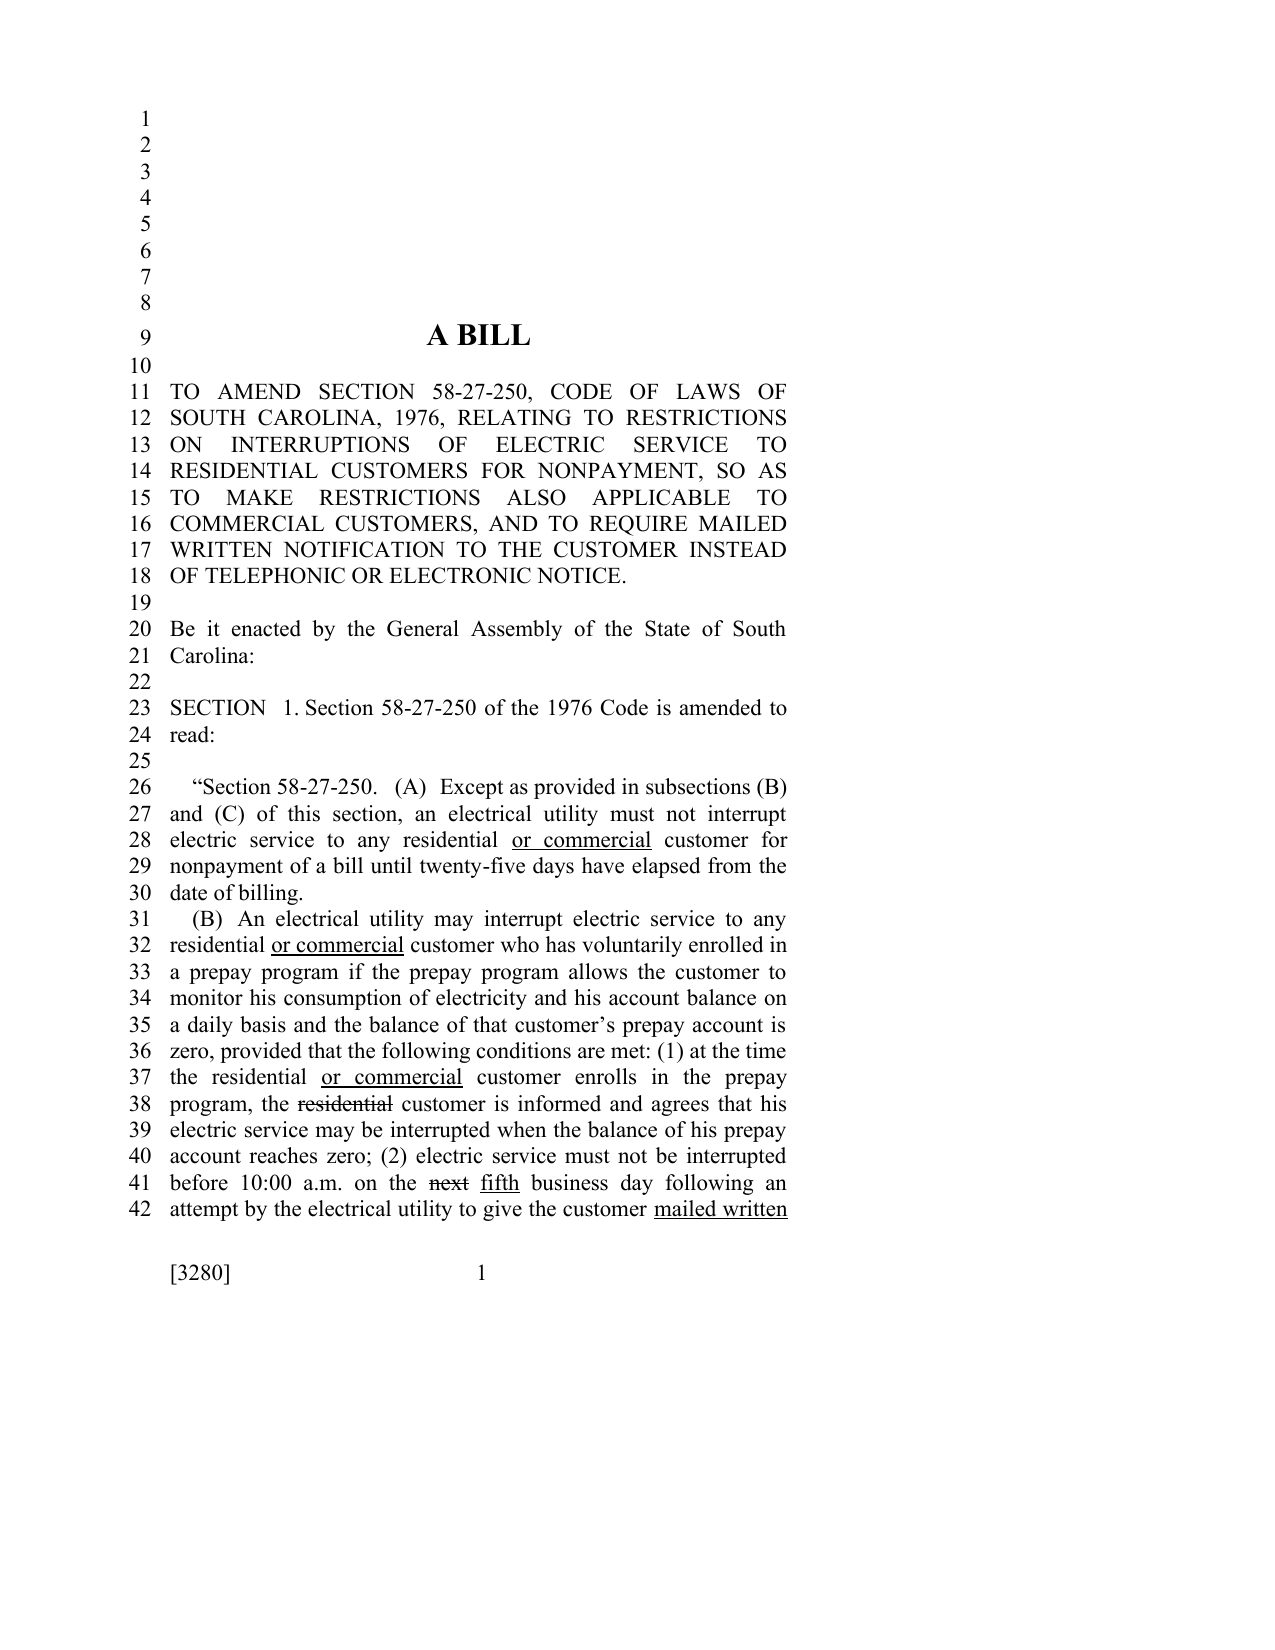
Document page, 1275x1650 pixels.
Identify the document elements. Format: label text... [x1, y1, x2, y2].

text TO AMEND SECTION 58-27-250, CODE OF LAWS OF SOUTH CAROLINA, 1976, RELATING TO RESTRICTIONS ON INTERRUPTIONS OF ELECTRIC SERVICE TO RESIDENTIAL CUSTOMERS FOR NONPAYMENT, SO AS TO MAKE RESTRICTIONS ALSO APPLICABLE TO COMMERCIAL CUSTOMERS, AND TO REQUIRE MAILED WRITTEN NOTIFICATION TO THE CUSTOMER INSTEAD OF TELEPHONIC OR ELECTRONIC NOTICE. [169, 378, 787, 589]
text SECTION 1. Section 58-27-250 of the 1976 Code is amended to read: [169, 694, 787, 747]
text Be it enacted by the General Assembly of the State of South Carolina: [169, 615, 787, 668]
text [169, 905, 787, 1221]
text A BILL [169, 316, 787, 352]
text “Section 58-27-250. (A) Except as provided in subsections (B) and (C) of this section, an electrical utility must not interrupt electric service to any residential or commercial customer for nonpayment of a bill until twenty-five days have elapsed from the date of billing. [169, 773, 787, 905]
